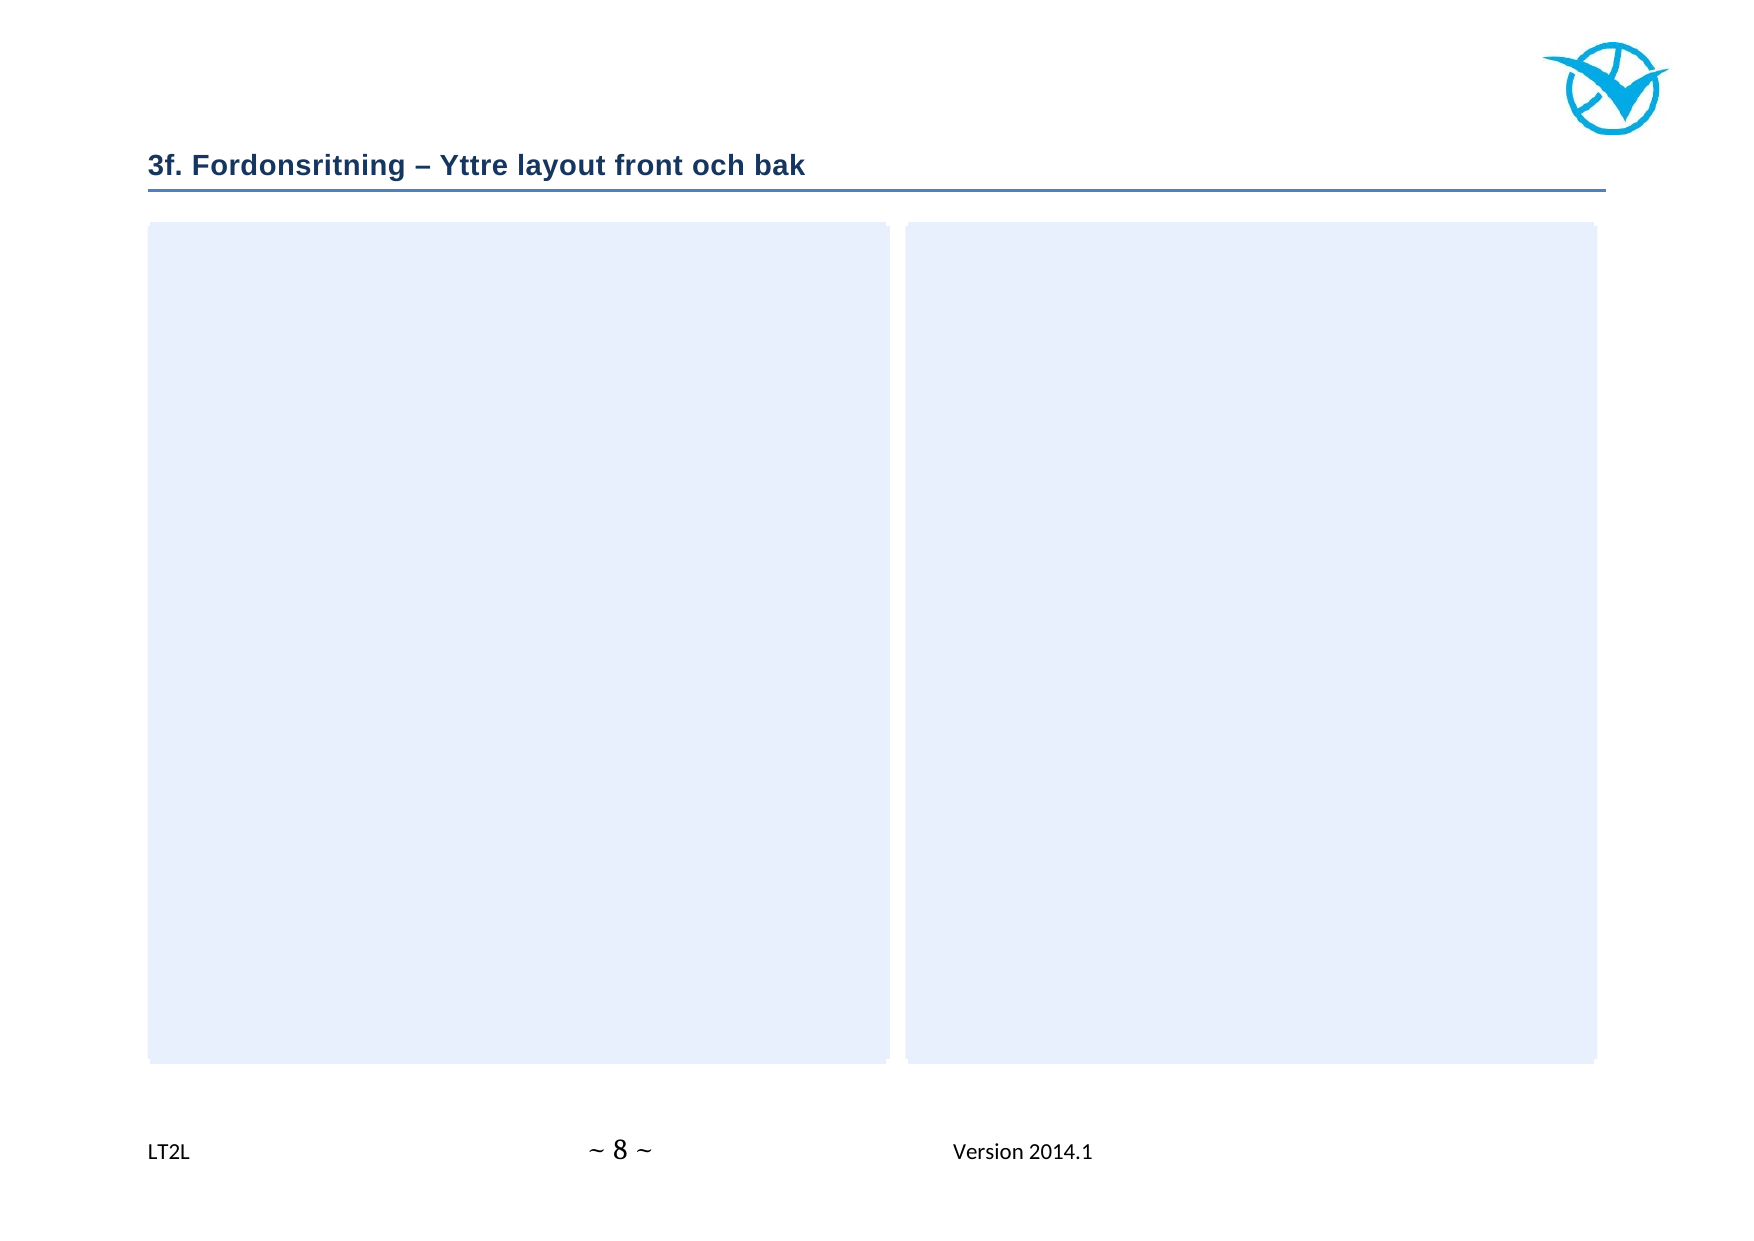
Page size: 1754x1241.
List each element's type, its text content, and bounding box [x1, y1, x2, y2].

picture [147, 222, 890, 1064]
title 3f. Fordonsritning – Yttre layout front och bak [148, 148, 1606, 189]
picture [1615, 42, 1673, 135]
picture [905, 222, 1598, 1064]
picture [1542, 42, 1654, 135]
picture [1584, 48, 1616, 74]
